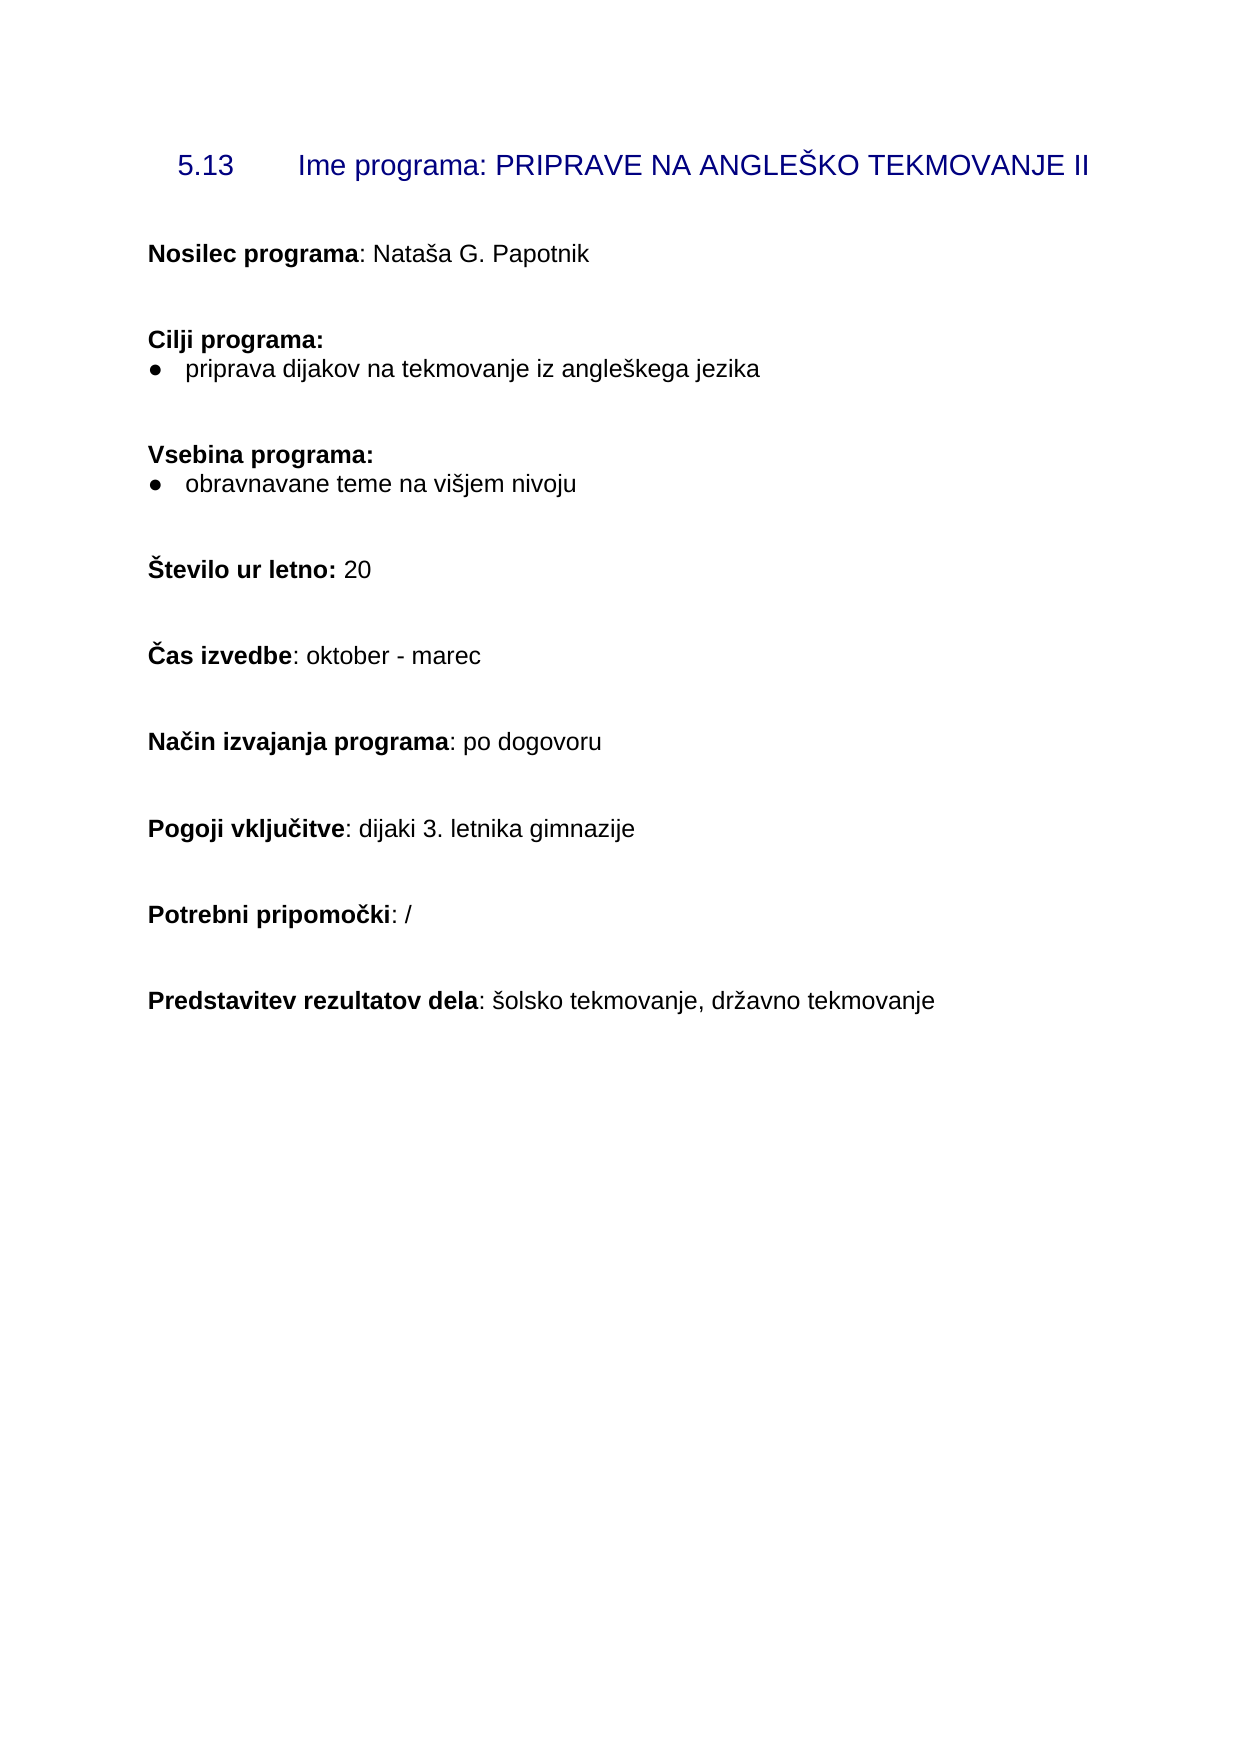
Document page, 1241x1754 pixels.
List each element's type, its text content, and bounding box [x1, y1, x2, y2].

text Nosilec programa: Nataša G. Papotnik [148, 239, 1093, 267]
text Število ur letno: 20 [148, 555, 1093, 584]
text Potrebni pripomočki: / [148, 900, 1093, 929]
list priprava dijakov na tekmovanje iz angleškega jezika [148, 354, 1093, 382]
list Ime programa: PRIPRAVE NA ANGLEŠKO TEKMOVANJE II [177, 148, 1093, 181]
text Cilji programa: [148, 325, 1093, 354]
text Vsebina programa: [148, 440, 1093, 469]
text Predstavitev rezultatov dela: šolsko tekmovanje, državno tekmovanje [148, 986, 1093, 1015]
text Čas izvedbe: oktober - marec [148, 641, 1093, 670]
text Način izvajanja programa: po dogovoru [148, 727, 1093, 756]
list obravnavane teme na višjem nivoju [148, 469, 1093, 497]
text Pogoji vključitve: dijaki 3. letnika gimnazije [148, 814, 1093, 842]
